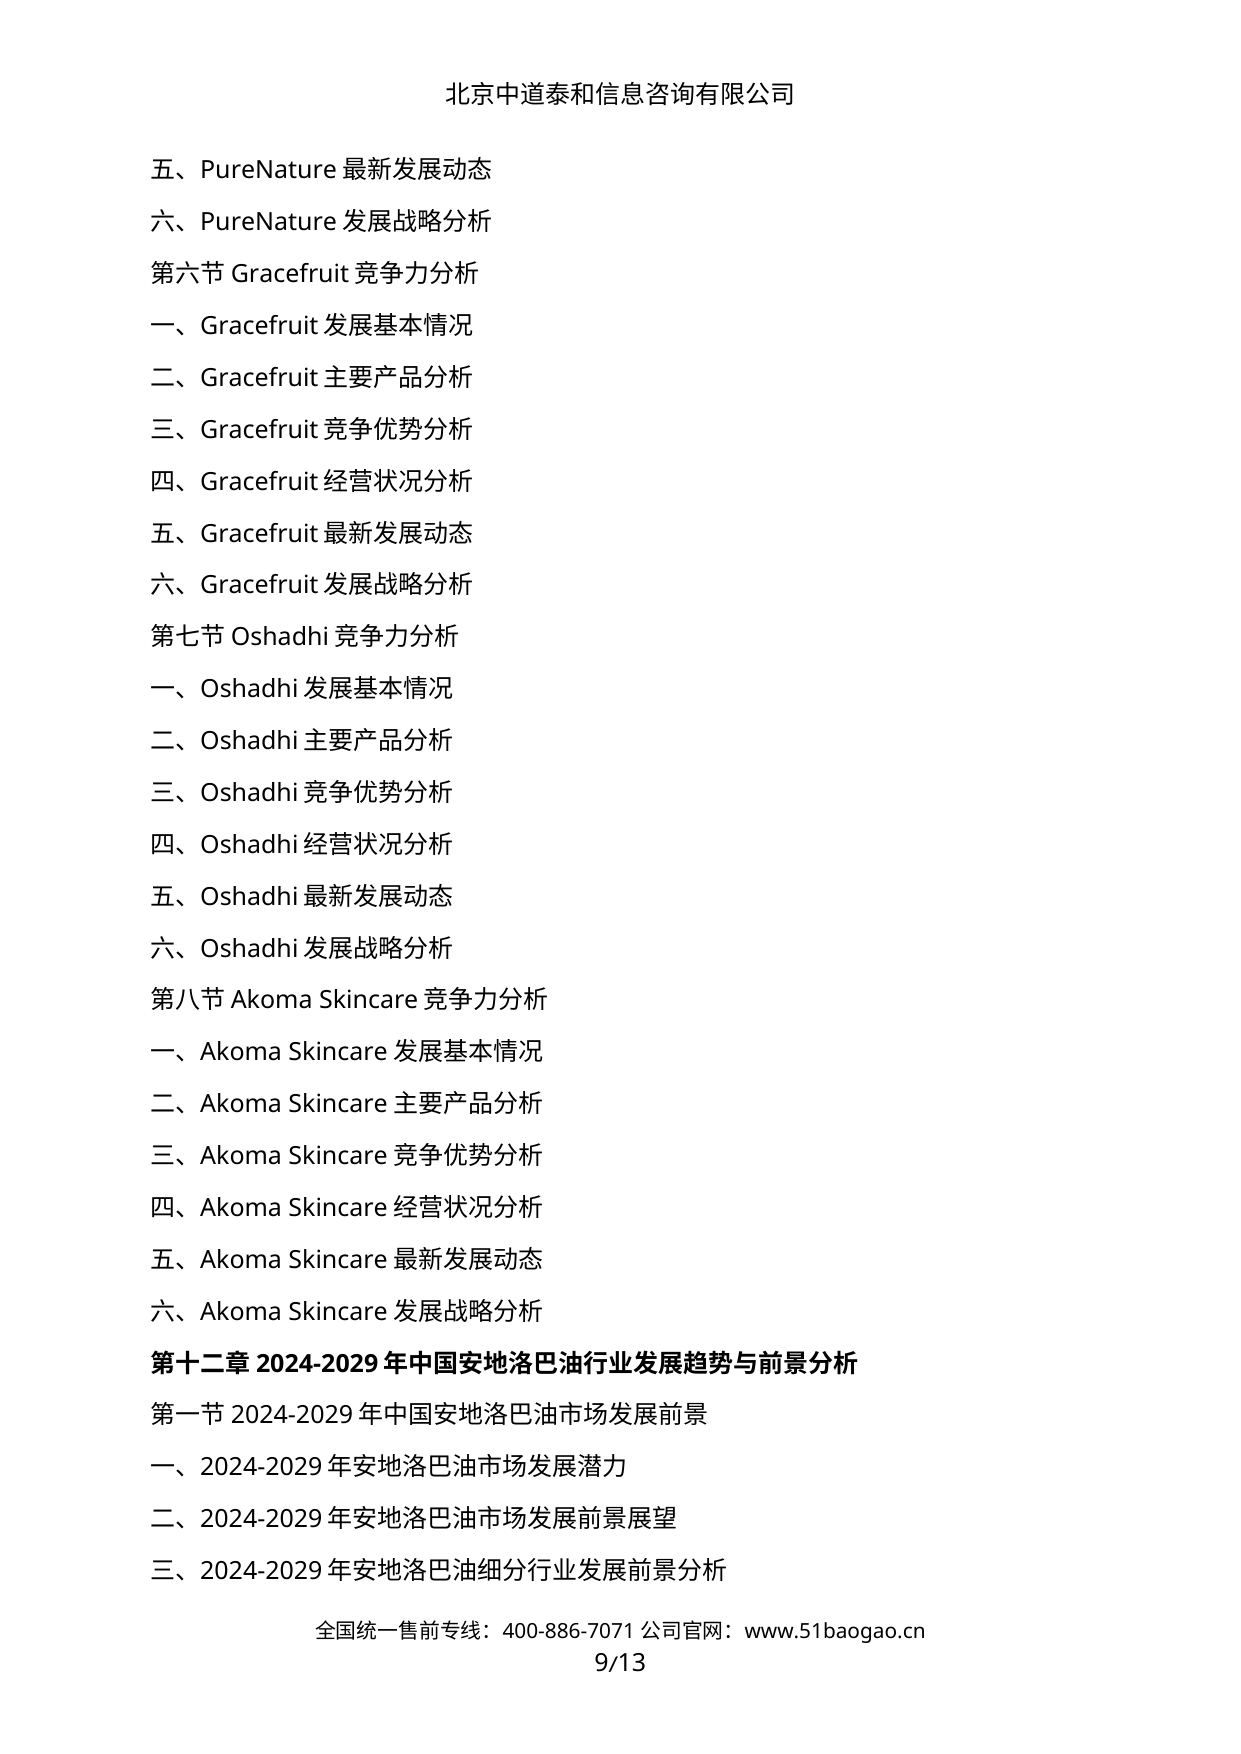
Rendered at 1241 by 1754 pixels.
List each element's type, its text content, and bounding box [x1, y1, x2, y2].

text 一、Oshadhi发展基本情况 [150, 669, 1090, 705]
text 四、Akoma Skincare经营状况分析 [150, 1187, 1090, 1224]
text 五、Gracefruit最新发展动态 [150, 513, 1090, 549]
text 三、Akoma Skincare竞争优势分析 [150, 1136, 1090, 1172]
text 二、2024-2029年安地洛巴油市场发展前景展望 [150, 1499, 1090, 1535]
text 六、Oshadhi发展战略分析 [150, 928, 1090, 964]
text 一、Gracefruit发展基本情况 [150, 306, 1090, 342]
text 一、Akoma Skincare发展基本情况 [150, 1032, 1090, 1068]
text 三、Gracefruit竞争优势分析 [150, 409, 1090, 446]
text 三、2024-2029年安地洛巴油细分行业发展前景分析 [150, 1551, 1090, 1587]
text 第八节 Akoma Skincare竞争力分析 [150, 980, 1090, 1016]
text 第十二章 2024-2029年中国安地洛巴油行业发展趋势与前景分析 [150, 1343, 1090, 1379]
text 四、Oshadhi经营状况分析 [150, 824, 1090, 861]
text 第一节 2024-2029年中国安地洛巴油市场发展前景 [150, 1395, 1090, 1431]
text 六、PureNature发展战略分析 [150, 202, 1090, 238]
text 二、Oshadhi主要产品分析 [150, 721, 1090, 757]
text 五、Akoma Skincare最新发展动态 [150, 1239, 1090, 1276]
text 二、Akoma Skincare主要产品分析 [150, 1084, 1090, 1120]
text 五、Oshadhi最新发展动态 [150, 876, 1090, 912]
text 四、Gracefruit经营状况分析 [150, 461, 1090, 497]
text 五、PureNature最新发展动态 [150, 150, 1090, 186]
text 一、2024-2029年安地洛巴油市场发展潜力 [150, 1447, 1090, 1483]
text 六、Akoma Skincare发展战略分析 [150, 1291, 1090, 1327]
text 二、Gracefruit主要产品分析 [150, 357, 1090, 394]
text 第七节 Oshadhi竞争力分析 [150, 617, 1090, 653]
text 第六节 Gracefruit竞争力分析 [150, 254, 1090, 290]
text 三、Oshadhi竞争优势分析 [150, 772, 1090, 809]
text 六、Gracefruit发展战略分析 [150, 565, 1090, 601]
